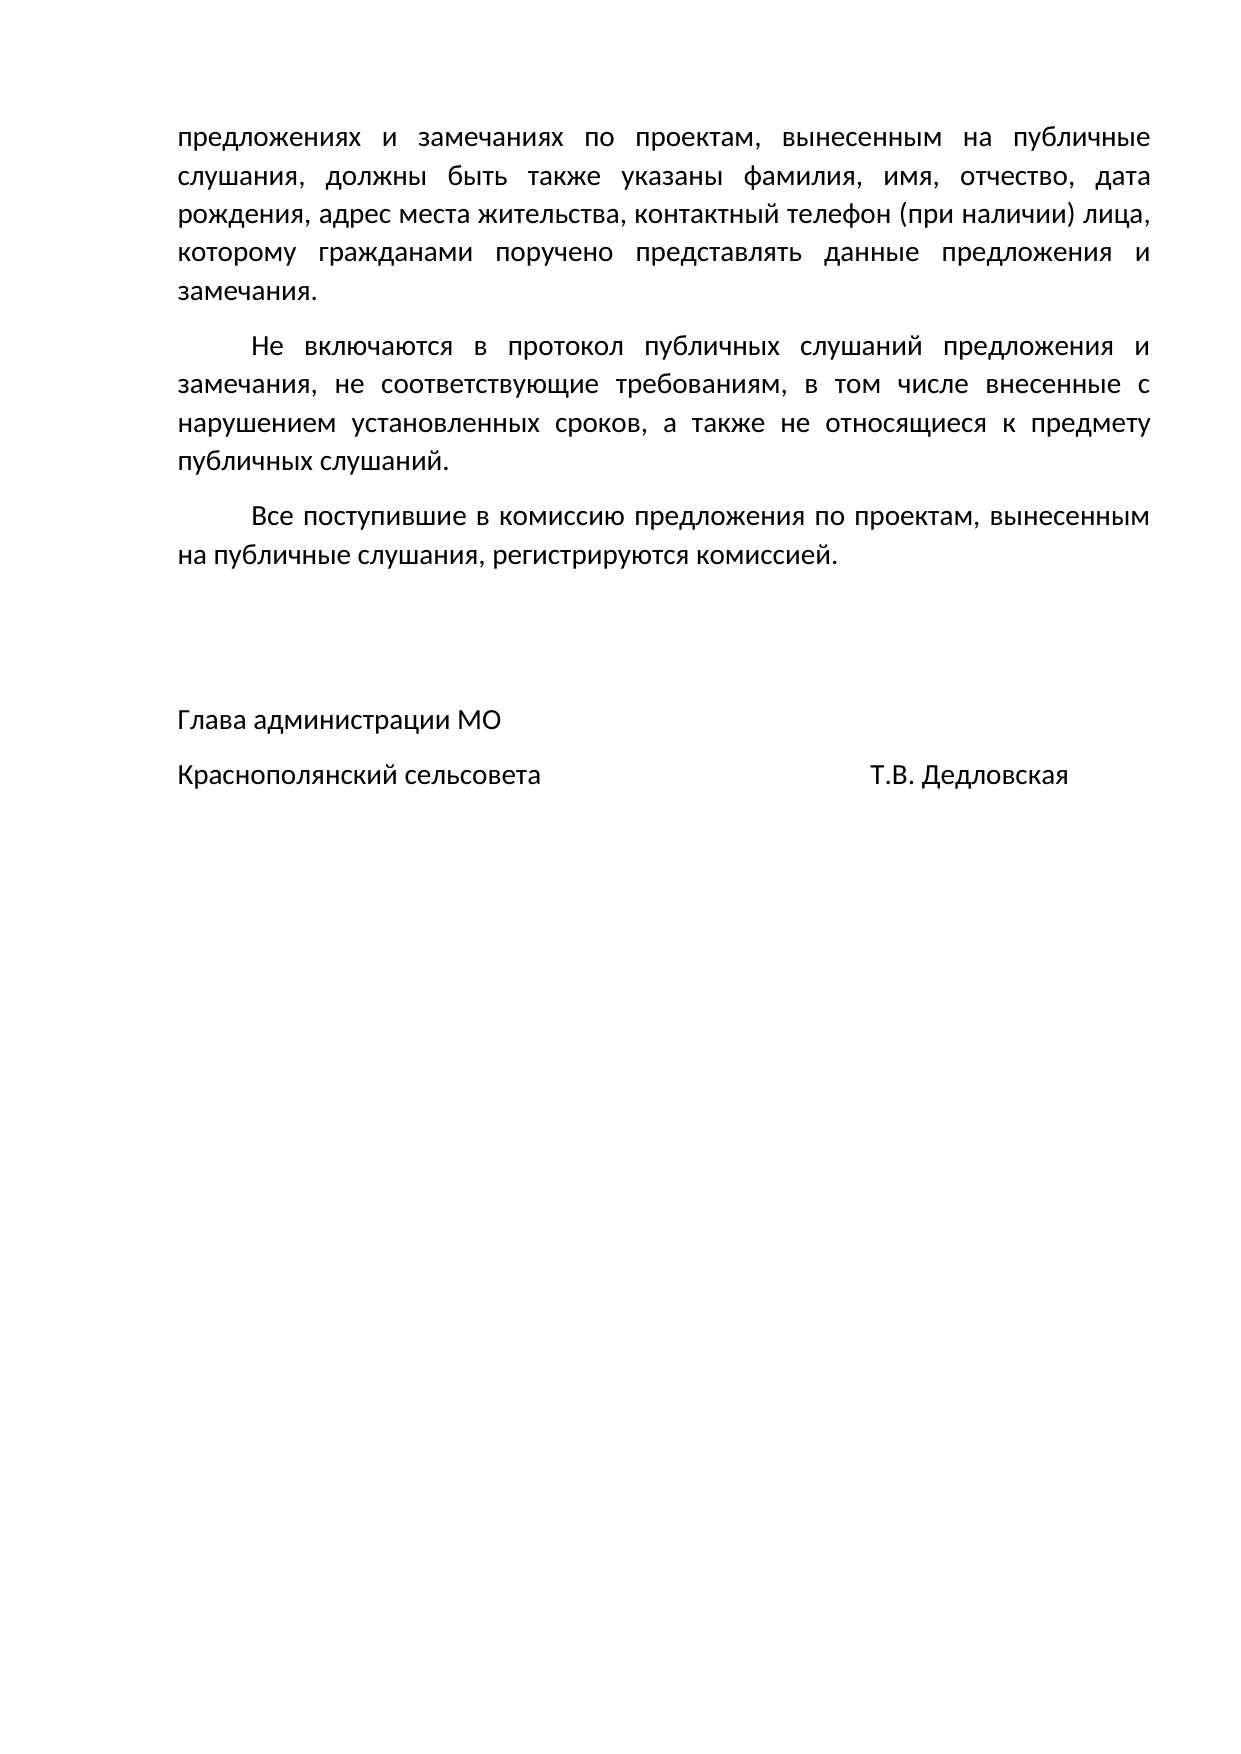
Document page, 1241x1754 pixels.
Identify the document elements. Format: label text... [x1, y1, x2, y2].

text Глава администрации МО [177, 701, 1152, 737]
text Не включаются в протокол публичных слушаний предложения и замечания, не соответствующие требованиям, в том числе внесенные с нарушением установленных сроков, а также не относящиеся к предмету публичных слушаний. [177, 327, 1152, 478]
text Краснополянский сельсовета Т.В. Дедловская [177, 756, 1152, 792]
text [177, 118, 1152, 307]
text Все поступившие в комиссию предложения по проектам, вынесенным на публичные слушания, регистрируются комиссией. [177, 497, 1152, 571]
